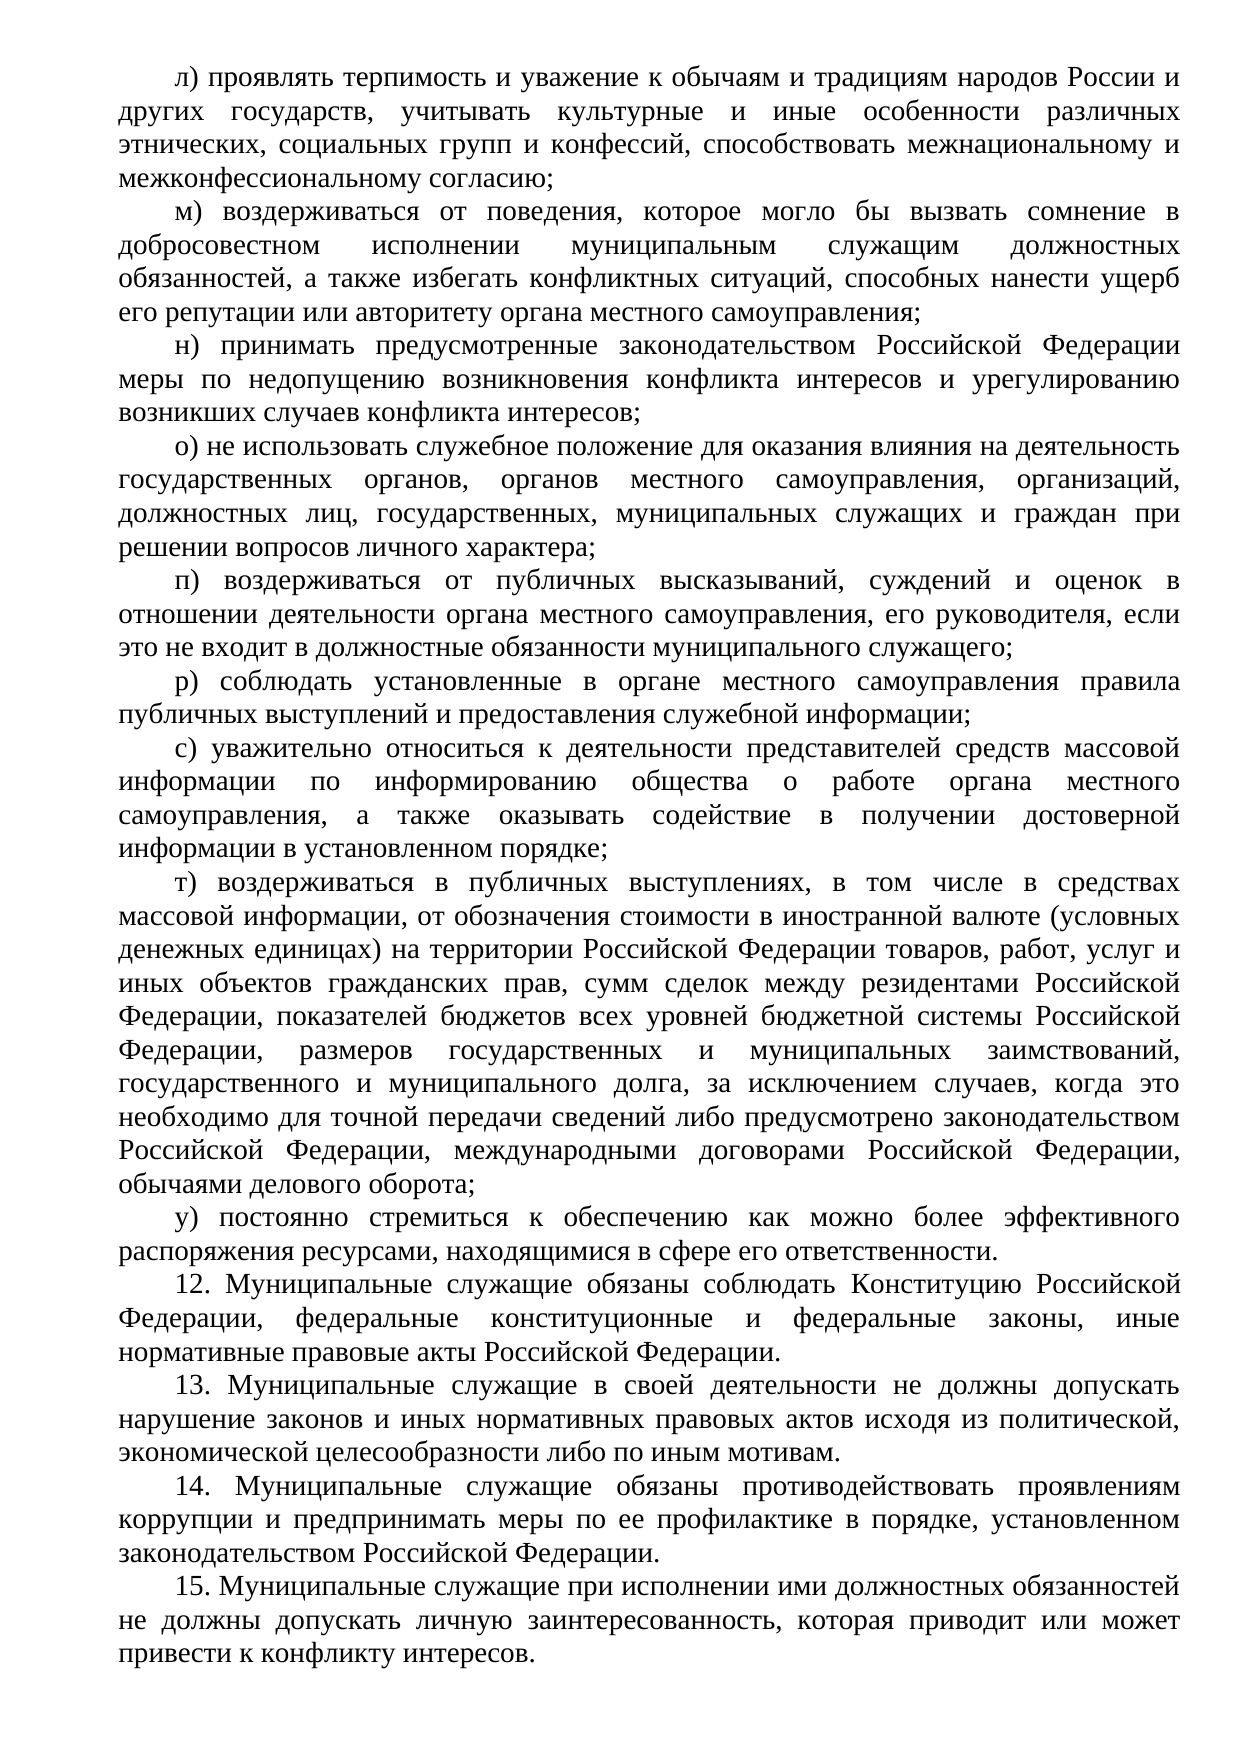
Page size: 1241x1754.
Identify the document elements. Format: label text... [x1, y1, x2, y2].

text 13. Муниципальные служащие в своей деятельности не должны допускать нарушение законов и иных нормативных правовых актов исходя из политической, экономической целесообразности либо по иным мотивам. [118, 1367, 1181, 1468]
text т) воздерживаться в публичных выступлениях, в том числе в средствах массовой информации, от обозначения стоимости в иностранной валюте (условных денежных единицах) на территории Российской Федерации товаров, работ, услуг и иных объектов гражданских прав, сумм сделок между резидентами Российской Федерации, показателей бюджетов всех уровней бюджетной системы Российской Федерации, размеров государственных и муниципальных заимствований, государственного и муниципального долга, за исключением случаев, когда это необходимо для точной передачи сведений либо предусмотрено законодательством Российской Федерации, международными договорами Российской Федерации, обычаями делового оборота; [118, 864, 1181, 1199]
text у) постоянно стремиться к обеспечению как можно более эффективного распоряжения ресурсами, находящимися в сфере его ответственности. [118, 1199, 1181, 1267]
text с) уважительно относиться к деятельности представителей средств массовой информации по информированию общества о работе органа местного самоуправления, а также оказывать содействие в получении достоверной информации в установленном порядке; [118, 730, 1181, 864]
text р) соблюдать установленные в органе местного самоуправления правила публичных выступлений и предоставления служебной информации; [118, 663, 1181, 730]
text 14. Муниципальные служащие обязаны противодействовать проявлениям коррупции и предпринимать меры по ее профилактике в порядке, установленном законодательством Российской Федерации. [118, 1468, 1181, 1568]
text 15. Муниципальные служащие при исполнении ими должностных обязанностей не должны допускать личную заинтересованность, которая приводит или может привести к конфликту интересов. [118, 1568, 1181, 1669]
text о) не использовать служебное положение для оказания влияния на деятельность государственных органов, органов местного самоуправления, организаций, должностных лиц, государственных, муниципальных служащих и граждан при решении вопросов личного характера; [118, 428, 1181, 562]
text 12. Муниципальные служащие обязаны соблюдать Конституцию Российской Федерации, федеральные конституционные и федеральные законы, иные нормативные правовые акты Российской Федерации. [118, 1267, 1181, 1367]
text л) проявлять терпимость и уважение к обычаям и традициям народов России и других государств, учитывать культурные и иные особенности различных этнических, социальных групп и конфессий, способствовать межнациональному и межконфессиональному согласию; [118, 59, 1181, 193]
text н) принимать предусмотренные законодательством Российской Федерации меры по недопущению возникновения конфликта интересов и урегулированию возникших случаев конфликта интересов; [118, 327, 1181, 428]
text п) воздерживаться от публичных высказываний, суждений и оценок в отношении деятельности органа местного самоуправления, его руководителя, если это не входит в должностные обязанности муниципального служащего; [118, 562, 1181, 663]
text м) воздерживаться от поведения, которое могло бы вызвать сомнение в добросовестном исполнении муниципальным служащим должностных обязанностей, а также избегать конфликтных ситуаций, способных нанести ущерб его репутации или авторитету органа местного самоуправления; [118, 193, 1181, 327]
